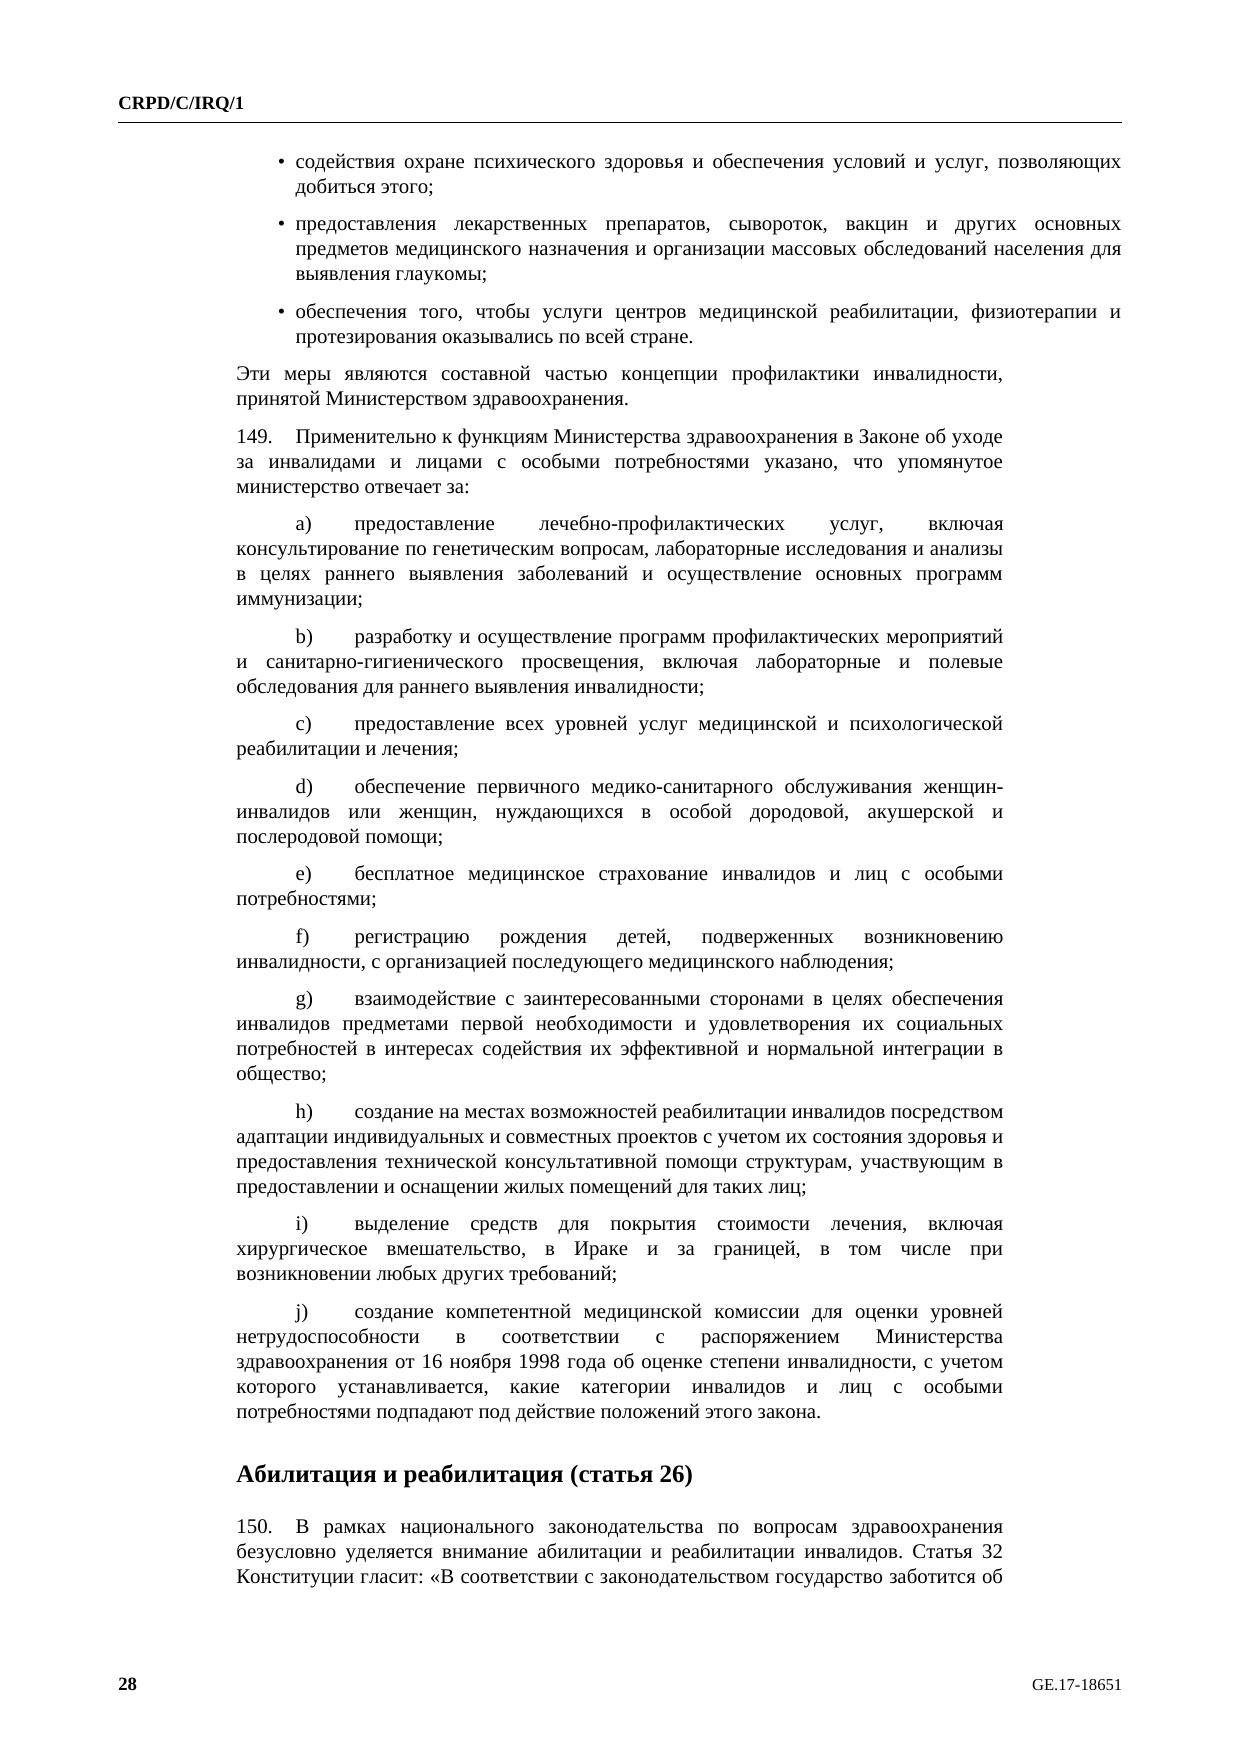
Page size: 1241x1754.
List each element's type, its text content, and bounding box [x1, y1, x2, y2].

text h) создание на местах возможностей реабилитации инвалидов посредством адаптации индивидуальных и совместных проектов с учетом их состояния здоровья и предоставления технической консультативной помощи структурам, участвующим в предоставлении и оснащении жилых помещений для таких лиц; [236, 1098, 1004, 1198]
text Абилитация и реабилитация (статья 26) [118, 1460, 1004, 1488]
text c) предоставление всех уровней услуг медицинской и психологической реабилитации и лечения; [236, 710, 1004, 760]
text содействия охране психического здоровья и обеспечения условий и услуг, позволяющих добиться этого; [278, 148, 1122, 198]
text предоставления лекарственных препаратов, сывороток, вакцин и других основных предметов медицинского назначения и организации массовых обследований населения для выявления глаукомы; [278, 210, 1122, 285]
text Эти меры являются составной частью концепции профилактики инвалидности, принятой Министерством здравоохранения. [236, 360, 1004, 410]
text f) регистрацию рождения детей, подверженных возникновению инвалидности, с организацией последующего медицинского наблюдения; [236, 923, 1004, 973]
text b) разработку и осуществление программ профилактических мероприятий и санитарно-гигиенического просвещения, включая лабораторные и полевые обследования для раннего выявления инвалидности; [236, 623, 1004, 698]
text 149. Применительно к функциям Министерства здравоохранения в Законе об уходе за инвалидами и лицами с особыми потребностями указано, что упомянутое министерство отвечает за: [236, 423, 1004, 498]
text g) взаимодействие с заинтересованными сторонами в целях обеспечения инвалидов предметами первой необходимости и удовлетворения их социальных потребностей в интересах содействия их эффективной и нормальной интеграции в общество; [236, 985, 1004, 1085]
text j) создание компетентной медицинской комиссии для оценки уровней нетрудоспособности в соответствии с распоряжением Министерства здравоохранения от 16 ноября 1998 года об оценке степени инвалидности, с учетом которого устанавливается, какие категории инвалидов и лиц с особыми потребностями подпадают под действие положений этого закона. [236, 1298, 1004, 1423]
text а) предоставление лечебно-профилактических услуг, включая консультирование по генетическим вопросам, лабораторные исследования и анализы в целях раннего выявления заболеваний и осуществление основных программ иммунизации; [236, 510, 1004, 610]
text d) обеспечение первичного медико-санитарного обслуживания женщин-инвалидов или женщин, нуждающихся в особой дородовой, акушерской и послеродовой помощи; [236, 773, 1004, 848]
text обеспечения того, чтобы услуги центров медицинской реабилитации, физиотерапии и протезирования оказывались по всей стране. [278, 298, 1122, 348]
text е) бесплатное медицинское страхование инвалидов и лиц с особыми потребностями; [236, 860, 1004, 910]
text i) выделение средств для покрытия стоимости лечения, включая хирургическое вмешательство, в Ираке и за границей, в том числе при возникновении любых других требований; [236, 1210, 1004, 1285]
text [236, 1513, 1004, 1588]
